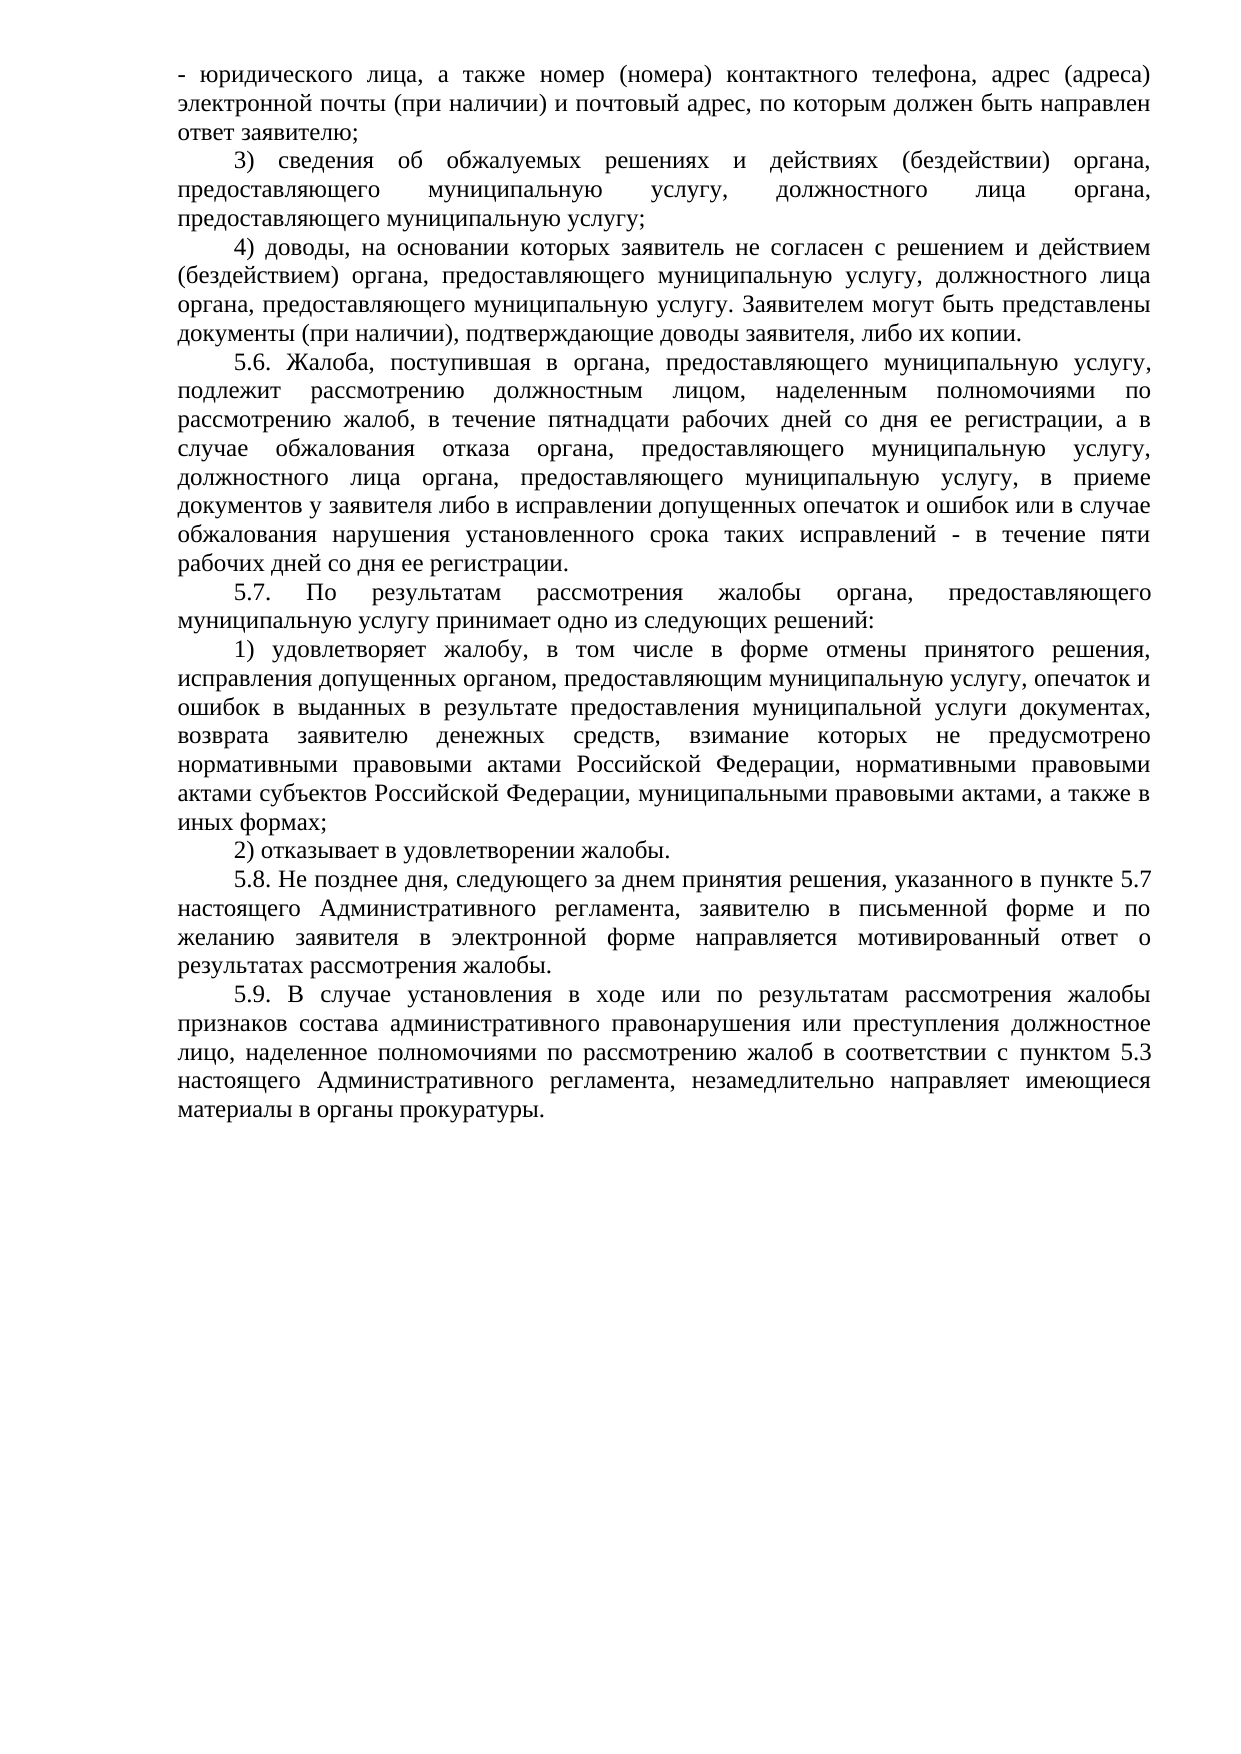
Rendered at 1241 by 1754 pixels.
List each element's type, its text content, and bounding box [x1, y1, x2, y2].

text 4) доводы, на основании которых заявитель не согласен с решением и действием (бездействием) органа, предоставляющего муниципальную услугу, должностного лица органа, предоставляющего муниципальную услугу. Заявителем могут быть представлены документы (при наличии), подтверждающие доводы заявителя, либо их копии. [177, 232, 1152, 347]
text 5.7. По результатам рассмотрения жалобы органа, предоставляющего муниципальную услугу принимает одно из следующих решений: [177, 577, 1152, 634]
text 3) сведения об обжалуемых решениях и действиях (бездействии) органа, предоставляющего муниципальную услугу, должностного лица органа, предоставляющего муниципальную услугу; [177, 145, 1152, 232]
text 5.8. Не позднее дня, следующего за днем принятия решения, указанного в пункте 5.7 настоящего Административного регламента, заявителю в письменной форме и по желанию заявителя в электронной форме направляется мотивированный ответ о результатах рассмотрения жалобы. [177, 864, 1152, 979]
text 1) удовлетворяет жалобу, в том числе в форме отмены принятого решения, исправления допущенных органом, предоставляющим муниципальную услугу, опечаток и ошибок в выданных в результате предоставления муниципальной услуги документах, возврата заявителю денежных средств, взимание которых не предусмотрено нормативными правовыми актами Российской Федерации, нормативными правовыми актами субъектов Российской Федерации, муниципальными правовыми актами, а также в иных формах; [177, 634, 1152, 835]
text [177, 59, 1152, 145]
text 5.9. В случае установления в ходе или по результатам рассмотрения жалобы признаков состава административного правонарушения или преступления должностное лицо, наделенное полномочиями по рассмотрению жалоб в соответствии с пунктом 5.3 настоящего Административного регламента, незамедлительно направляет имеющиеся материалы в органы прокуратуры. [177, 979, 1152, 1123]
text 5.6. Жалоба, поступившая в органа, предоставляющего муниципальную услугу, подлежит рассмотрению должностным лицом, наделенным полномочиями по рассмотрению жалоб, в течение пятнадцати рабочих дней со дня ее регистрации, а в случае обжалования отказа органа, предоставляющего муниципальную услугу, должностного лица органа, предоставляющего муниципальную услугу, в приеме документов у заявителя либо в исправлении допущенных опечаток и ошибок или в случае обжалования нарушения установленного срока таких исправлений - в течение пяти рабочих дней со дня ее регистрации. [177, 347, 1152, 577]
text 2) отказывает в удовлетворении жалобы. [177, 835, 1152, 864]
